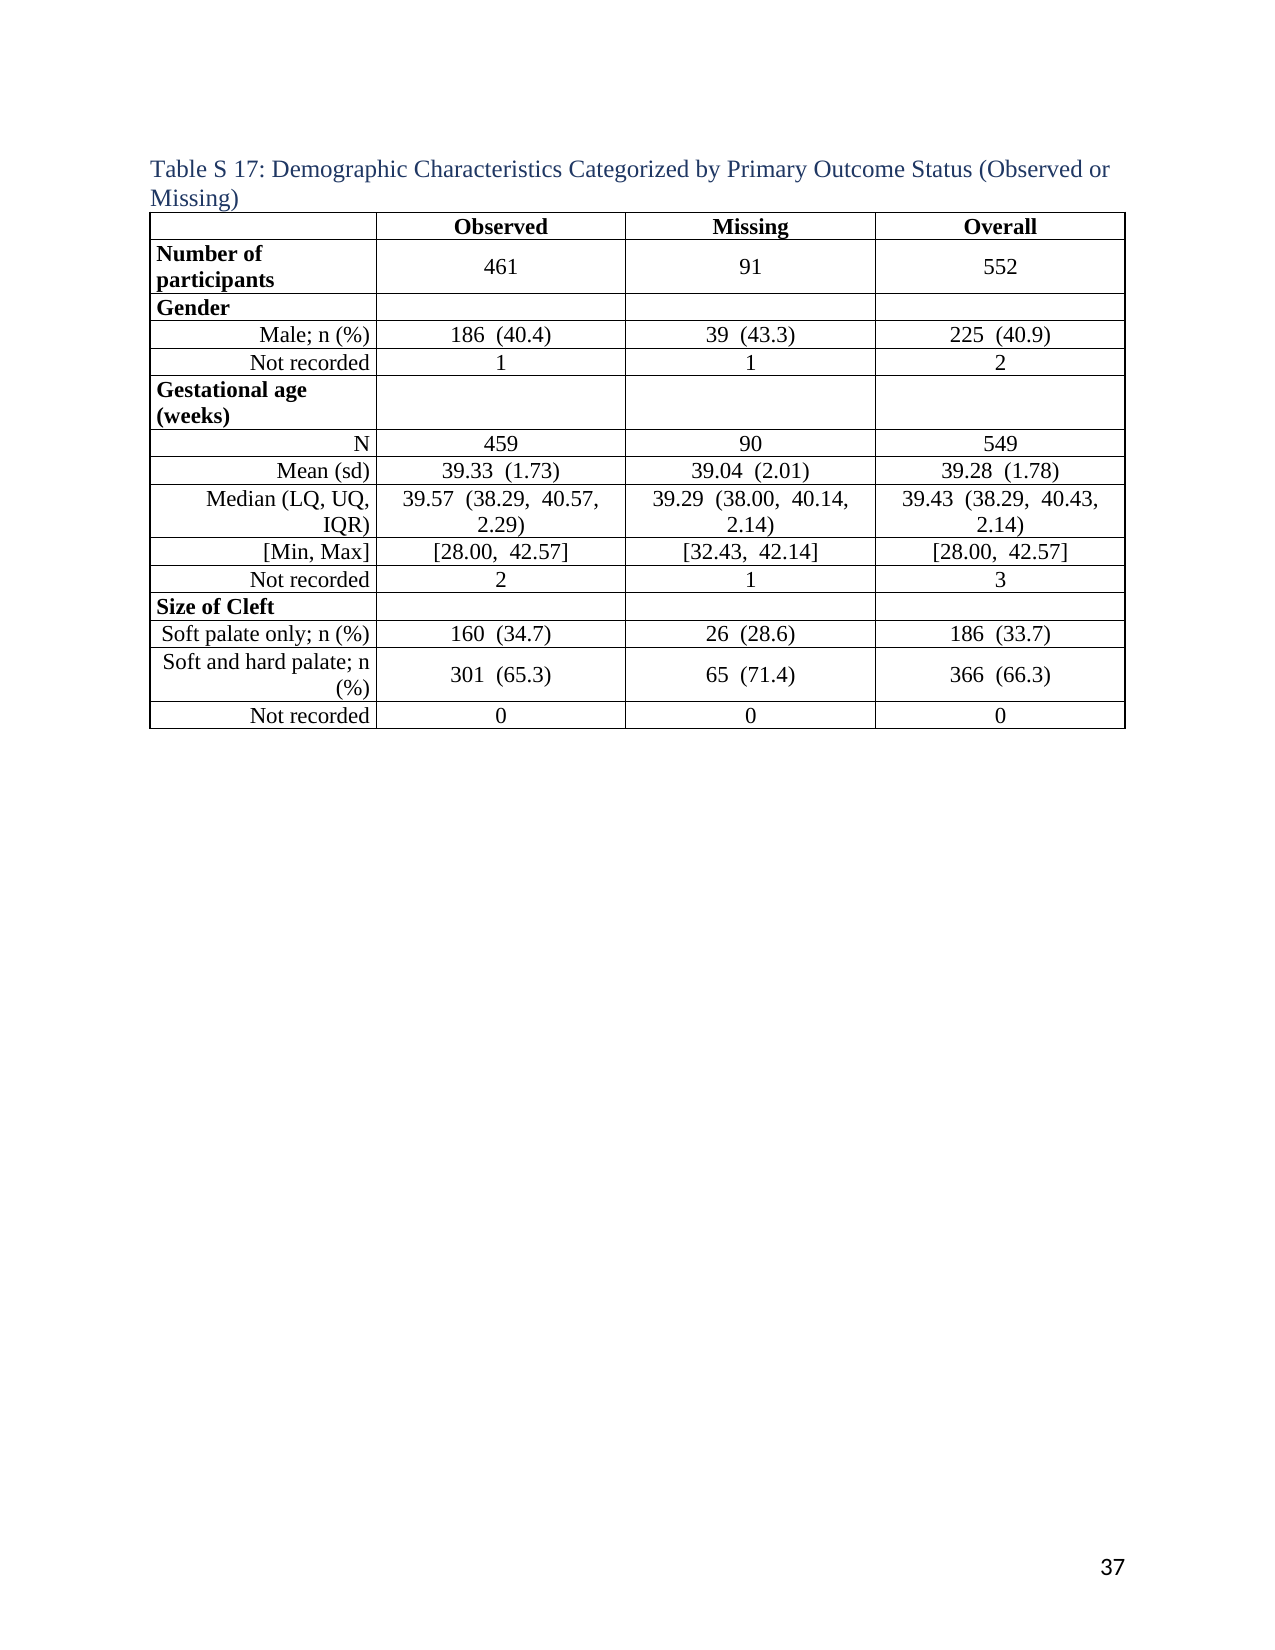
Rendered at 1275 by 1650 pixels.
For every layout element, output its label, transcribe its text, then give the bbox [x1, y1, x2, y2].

table_cell 90 [626, 430, 875, 456]
table_cell 65 (71.4) [626, 648, 875, 701]
table_cell 301 (65.3) [377, 648, 625, 701]
table_cell Not recorded [151, 349, 376, 375]
table_cell 39 (43.3) [626, 321, 875, 348]
table_cell 1 [626, 349, 875, 375]
table_cell 39.29 (38.00, 40.14, 2.14) [626, 485, 875, 537]
table_cell [28.00, 42.57] [876, 538, 1124, 565]
table_cell [377, 294, 625, 320]
table_cell Gestational age (weeks) [151, 376, 376, 429]
table_cell 0 [876, 702, 1124, 728]
table_cell [Min, Max] [151, 538, 376, 565]
table_cell 1 [377, 349, 625, 375]
table_cell Gender [151, 294, 376, 320]
table_cell 2 [876, 349, 1124, 375]
table_cell Not recorded [151, 702, 376, 728]
table_cell 2 [377, 566, 625, 592]
table_cell 461 [377, 240, 625, 293]
table_cell Number of participants [151, 240, 376, 293]
table_cell Size of Cleft [151, 593, 376, 619]
table_cell 91 [626, 240, 875, 293]
table_cell Soft and hard palate; n (%) [151, 648, 376, 701]
table_cell 366 (66.3) [876, 648, 1124, 701]
table_cell 39.33 (1.73) [377, 457, 625, 483]
table_header Missing [626, 213, 875, 239]
table_cell [32.43, 42.14] [626, 538, 875, 565]
table_cell 39.57 (38.29, 40.57, 2.29) [377, 485, 625, 537]
table_header Observed [377, 213, 625, 239]
subtitle Table S 17: Demographic Characteristics Categorized by Primary Outcome Status (Observed or Missing) [150, 154, 1125, 212]
table_header [151, 213, 376, 239]
table_cell Male; n (%) [151, 321, 376, 348]
table_cell [626, 376, 875, 429]
table_cell Soft palate only; n (%) [151, 621, 376, 647]
table_header Overall [876, 213, 1124, 239]
table_cell 186 (33.7) [876, 621, 1124, 647]
table_cell [626, 294, 875, 320]
table_cell 459 [377, 430, 625, 456]
table_cell [28.00, 42.57] [377, 538, 625, 565]
table_cell N [151, 430, 376, 456]
table_cell 39.28 (1.78) [876, 457, 1124, 483]
table_cell [876, 376, 1124, 429]
table_cell Mean (sd) [151, 457, 376, 483]
table_cell 1 [626, 566, 875, 592]
table_cell [377, 376, 625, 429]
table_cell [876, 294, 1124, 320]
table_cell 160 (34.7) [377, 621, 625, 647]
table_cell 0 [377, 702, 625, 728]
table_cell [626, 593, 875, 619]
table_cell [876, 593, 1124, 619]
table_cell [377, 593, 625, 619]
table_cell 26 (28.6) [626, 621, 875, 647]
table_cell 39.43 (38.29, 40.43, 2.14) [876, 485, 1124, 537]
table_cell Median (LQ, UQ, IQR) [151, 485, 376, 537]
table_cell 3 [876, 566, 1124, 592]
table_cell 552 [876, 240, 1124, 293]
table_cell 39.04 (2.01) [626, 457, 875, 483]
table_cell 0 [626, 702, 875, 728]
table_cell 186 (40.4) [377, 321, 625, 348]
table_cell 225 (40.9) [876, 321, 1124, 348]
table_cell Not recorded [151, 566, 376, 592]
table_cell 549 [876, 430, 1124, 456]
